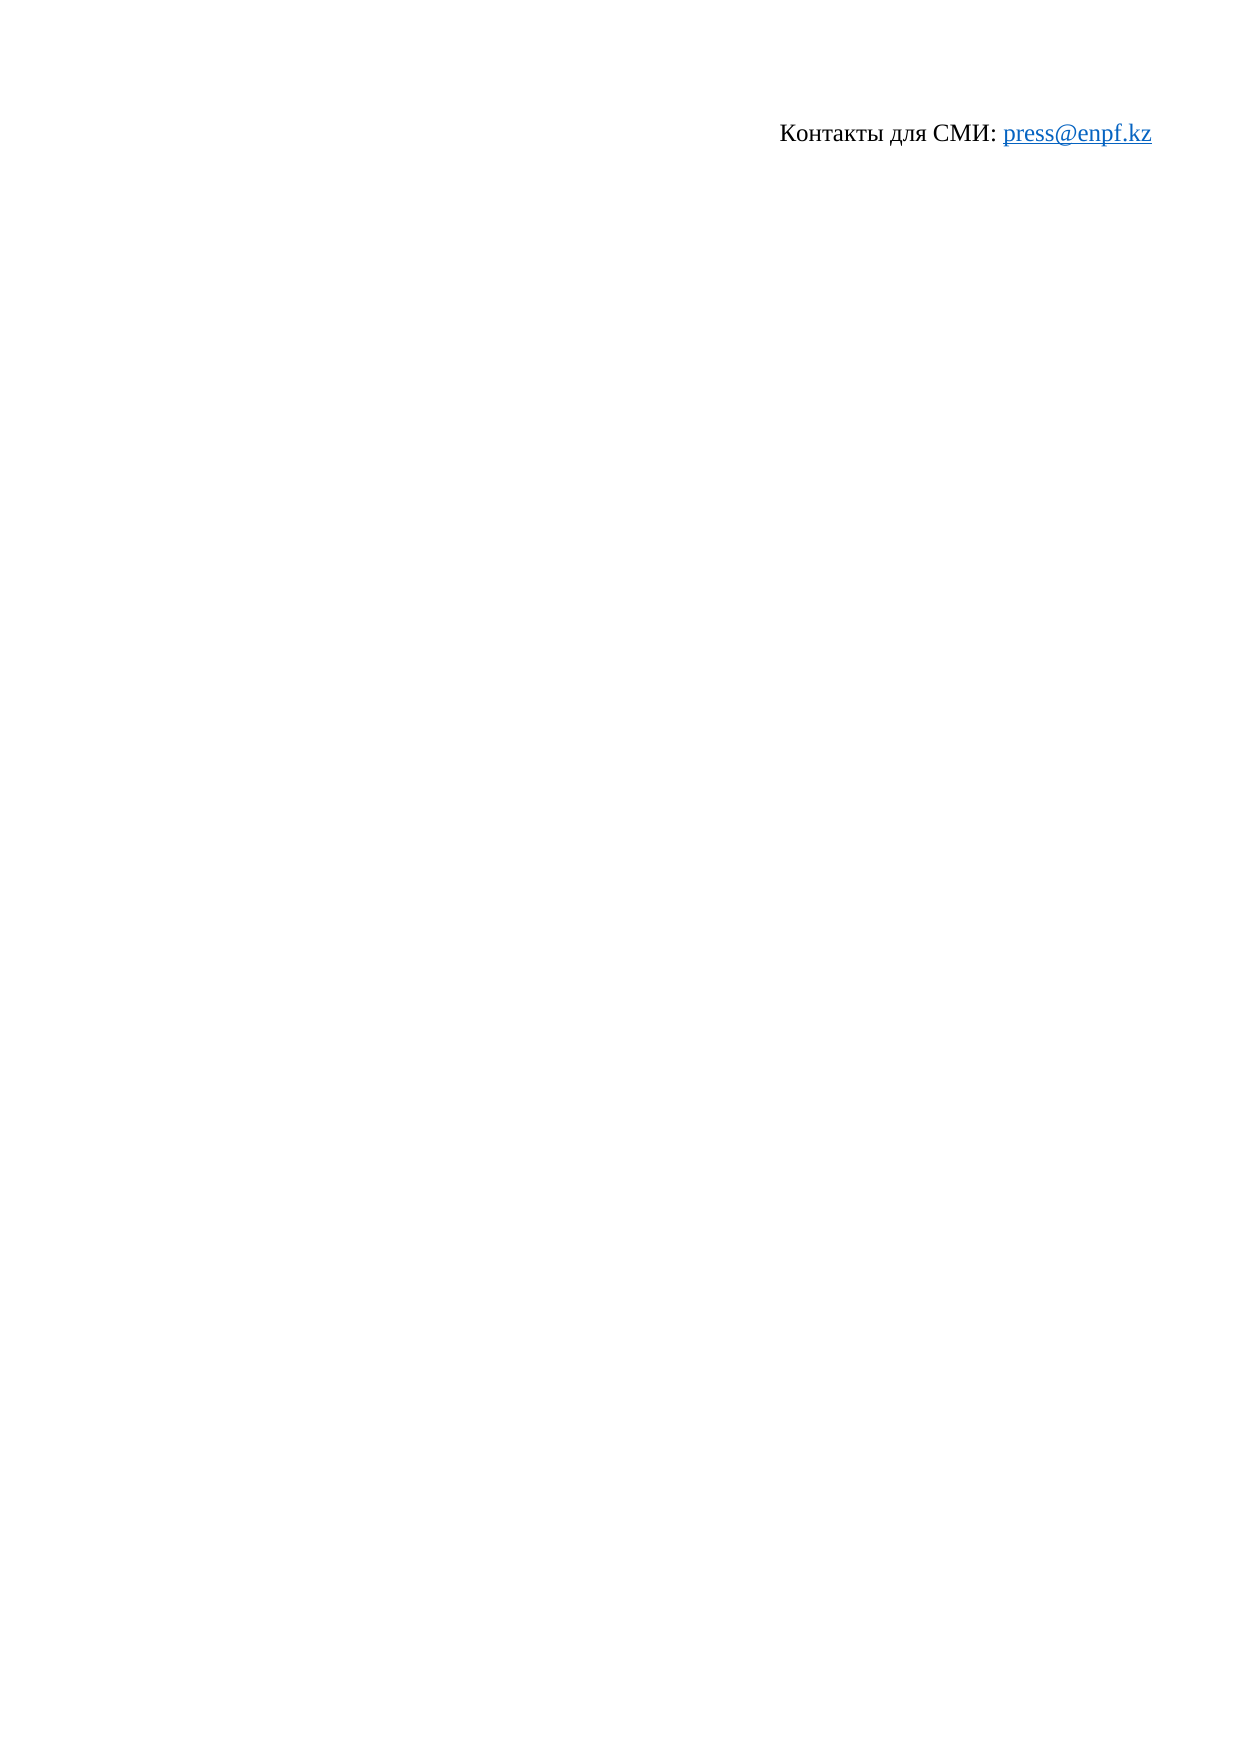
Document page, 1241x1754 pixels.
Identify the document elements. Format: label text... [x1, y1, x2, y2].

text Контакты для СМИ: press@enpf.kz [177, 118, 1152, 147]
